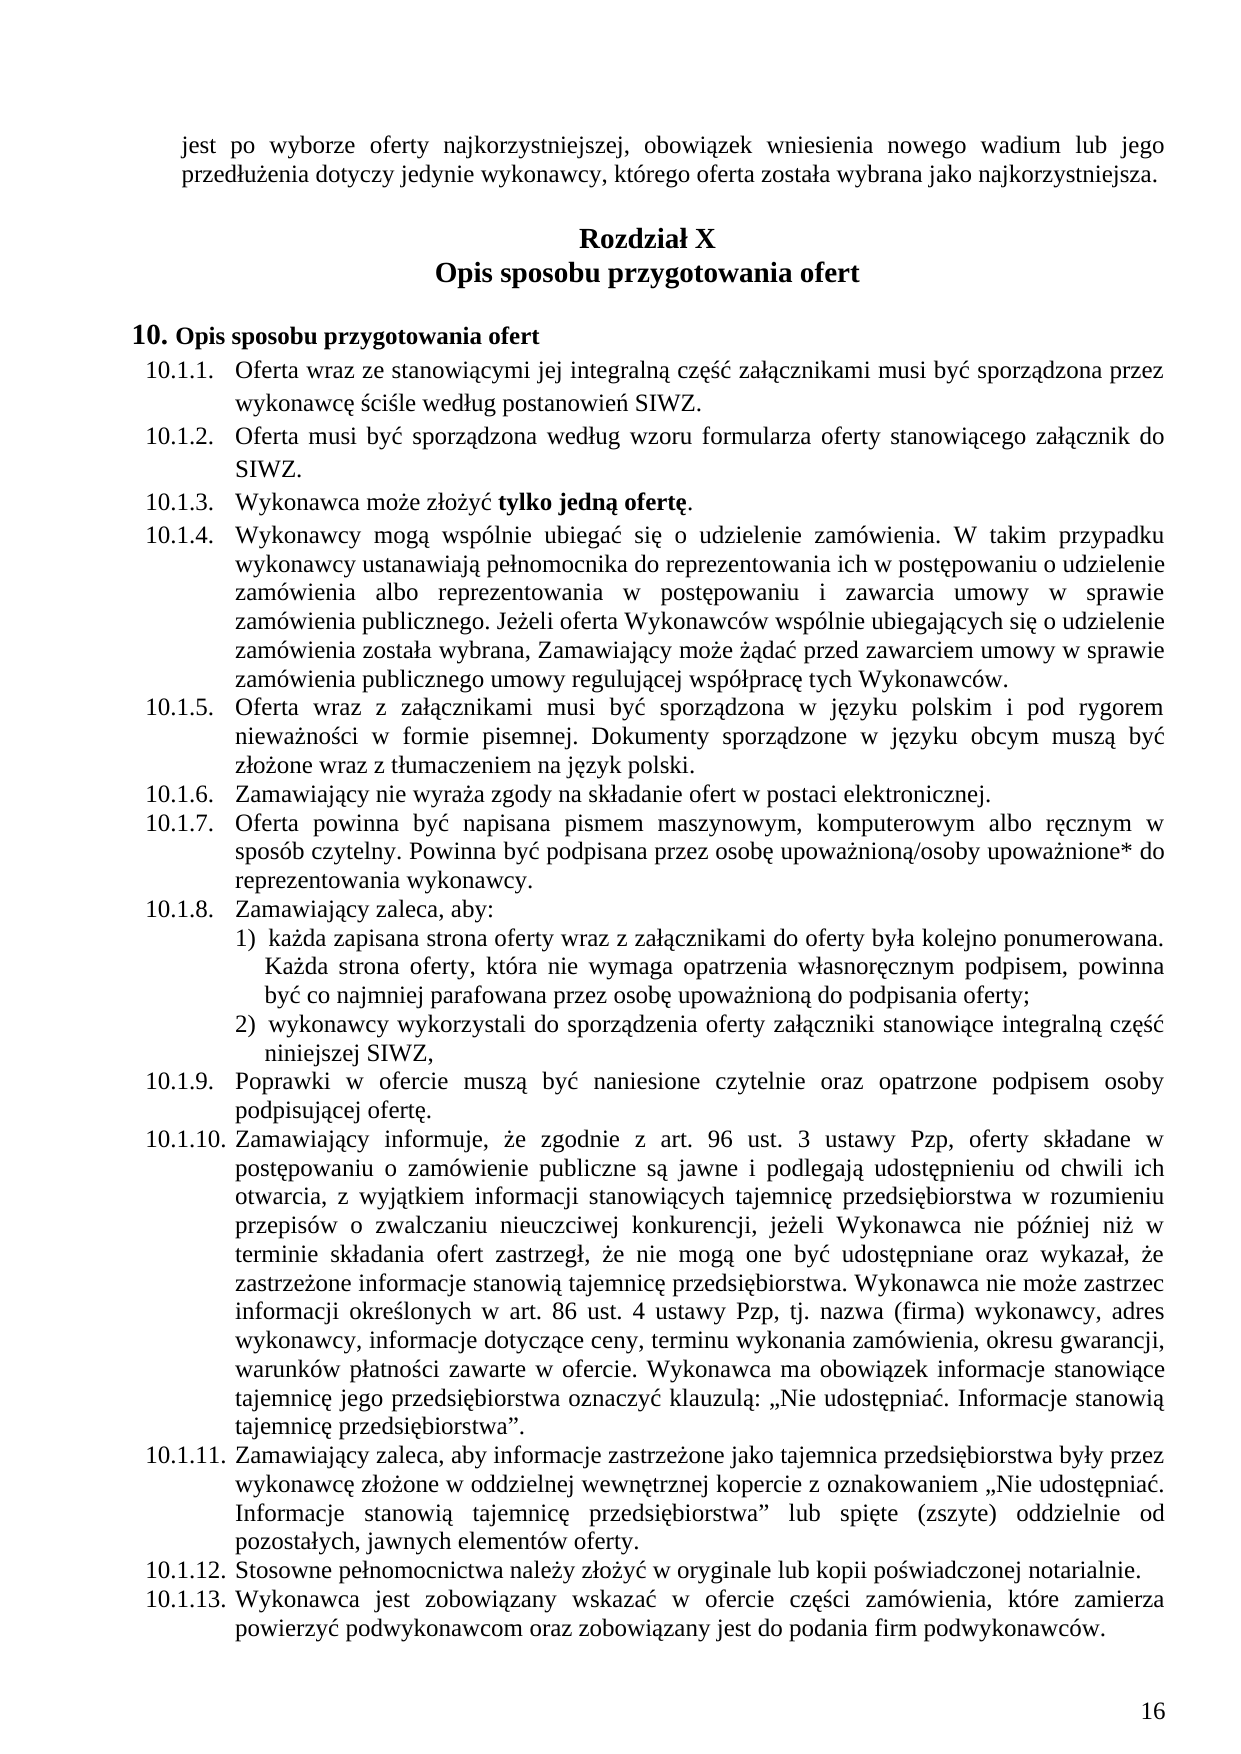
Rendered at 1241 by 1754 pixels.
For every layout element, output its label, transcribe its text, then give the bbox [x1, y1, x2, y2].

text 2) wykonawcy wykorzystali do sporządzenia oferty załączniki stanowiące integralną część niniejszej SIWZ, [235, 1009, 1165, 1066]
list Zamawiający informuje, że zgodnie z art. 96 ust. 3 ustawy Pzp, oferty składane w postępowaniu o zamówienie publiczne są jawne i podlegają udostępnieniu od chwili ich otwarcia, z wyjątkiem informacji stanowiących tajemnicę przedsiębiorstwa w rozumieniu przepisów o zwalczaniu nieuczciwej konkurencji, jeżeli Wykonawca nie później niż w terminie składania ofert zastrzegł, że nie mogą one być udostępniane oraz wykazał, że zastrzeżone informacje stanowią tajemnicę przedsiębiorstwa. Wykonawca nie może zastrzec informacji określonych w art. 86 ust. 4 ustawy Pzp, tj. nazwa (firma) wykonawcy, adres wykonawcy, informacje dotyczące ceny, terminu wykonania zamówienia, okresu gwarancji, warunków płatności zawarte w ofercie. Wykonawca ma obowiązek informacje stanowiące tajemnicę jego przedsiębiorstwa oznaczyć klauzulą: „Nie udostępniać. Informacje stanowią tajemnicę przedsiębiorstwa”. [145, 1124, 1165, 1440]
list Zamawiający nie wyraża zgody na składanie ofert w postaci elektronicznej. [145, 779, 1165, 808]
text Opis sposobu przygotowania ofert [131, 255, 1163, 288]
list Oferta wraz z załącznikami musi być sporządzona w języku polskim i pod rygorem nieważności w formie pisemnej. Dokumenty sporządzone w języku obcym muszą być złożone wraz z tłumaczeniem na język polski. [145, 692, 1165, 779]
text Rozdział X [131, 221, 1163, 255]
list Wykonawcy mogą wspólnie ubiegać się o udzielenie zamówienia. W takim przypadku wykonawcy ustanawiają pełnomocnika do reprezentowania ich w postępowaniu o udzielenie zamówienia albo reprezentowania w postępowaniu i zawarcia umowy w sprawie zamówienia publicznego. Jeżeli oferta Wykonawców wspólnie ubiegających się o udzielenie zamówienia została wybrana, Zamawiający może żądać przed zawarciem umowy w sprawie zamówienia publicznego umowy regulującej współpracę tych Wykonawców. [145, 520, 1165, 692]
list Oferta wraz ze stanowiącymi jej integralną część załącznikami musi być sporządzona przez wykonawcę ściśle według postanowień SIWZ. [145, 355, 1165, 417]
list Oferta powinna być napisana pismem maszynowym, komputerowym albo ręcznym w sposób czytelny. Powinna być podpisana przez osobę upoważnioną/osoby upoważnione* do reprezentowania wykonawcy. [145, 808, 1165, 894]
list Stosowne pełnomocnictwa należy złożyć w oryginale lub kopii poświadczonej notarialnie. [145, 1555, 1165, 1584]
list Wykonawca może złożyć tylko jedną ofertę. [145, 487, 1165, 516]
list Zamawiający zaleca, aby: [145, 894, 1165, 923]
text 1) każda zapisana strona oferty wraz z załącznikami do oferty była kolejno ponumerowana. Każda strona oferty, która nie wymaga opatrzenia własnoręcznym podpisem, powinna być co najmniej parafowana przez osobę upoważnioną do podpisania oferty; [235, 923, 1165, 1009]
list Wykonawca jest zobowiązany wskazać w ofercie części zamówienia, które zamierza powierzyć podwykonawcom oraz zobowiązany jest do podania firm podwykonawców. [145, 1584, 1165, 1641]
list Zamawiający zaleca, aby informacje zastrzeżone jako tajemnica przedsiębiorstwa były przez wykonawcę złożone w oddzielnej wewnętrznej kopercie z oznakowaniem „Nie udostępniać. Informacje stanowią tajemnicę przedsiębiorstwa” lub spięte (zszyte) oddzielnie od pozostałych, jawnych elementów oferty. [145, 1440, 1165, 1555]
list Oferta musi być sporządzona według wzoru formularza oferty stanowiącego załącznik do SIWZ. [145, 421, 1165, 483]
text 10. Opis sposobu przygotowania ofert [131, 317, 1165, 351]
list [131, 130, 1165, 188]
list Poprawki w ofercie muszą być naniesione czytelnie oraz opatrzone podpisem osoby podpisującej ofertę. [145, 1066, 1165, 1124]
